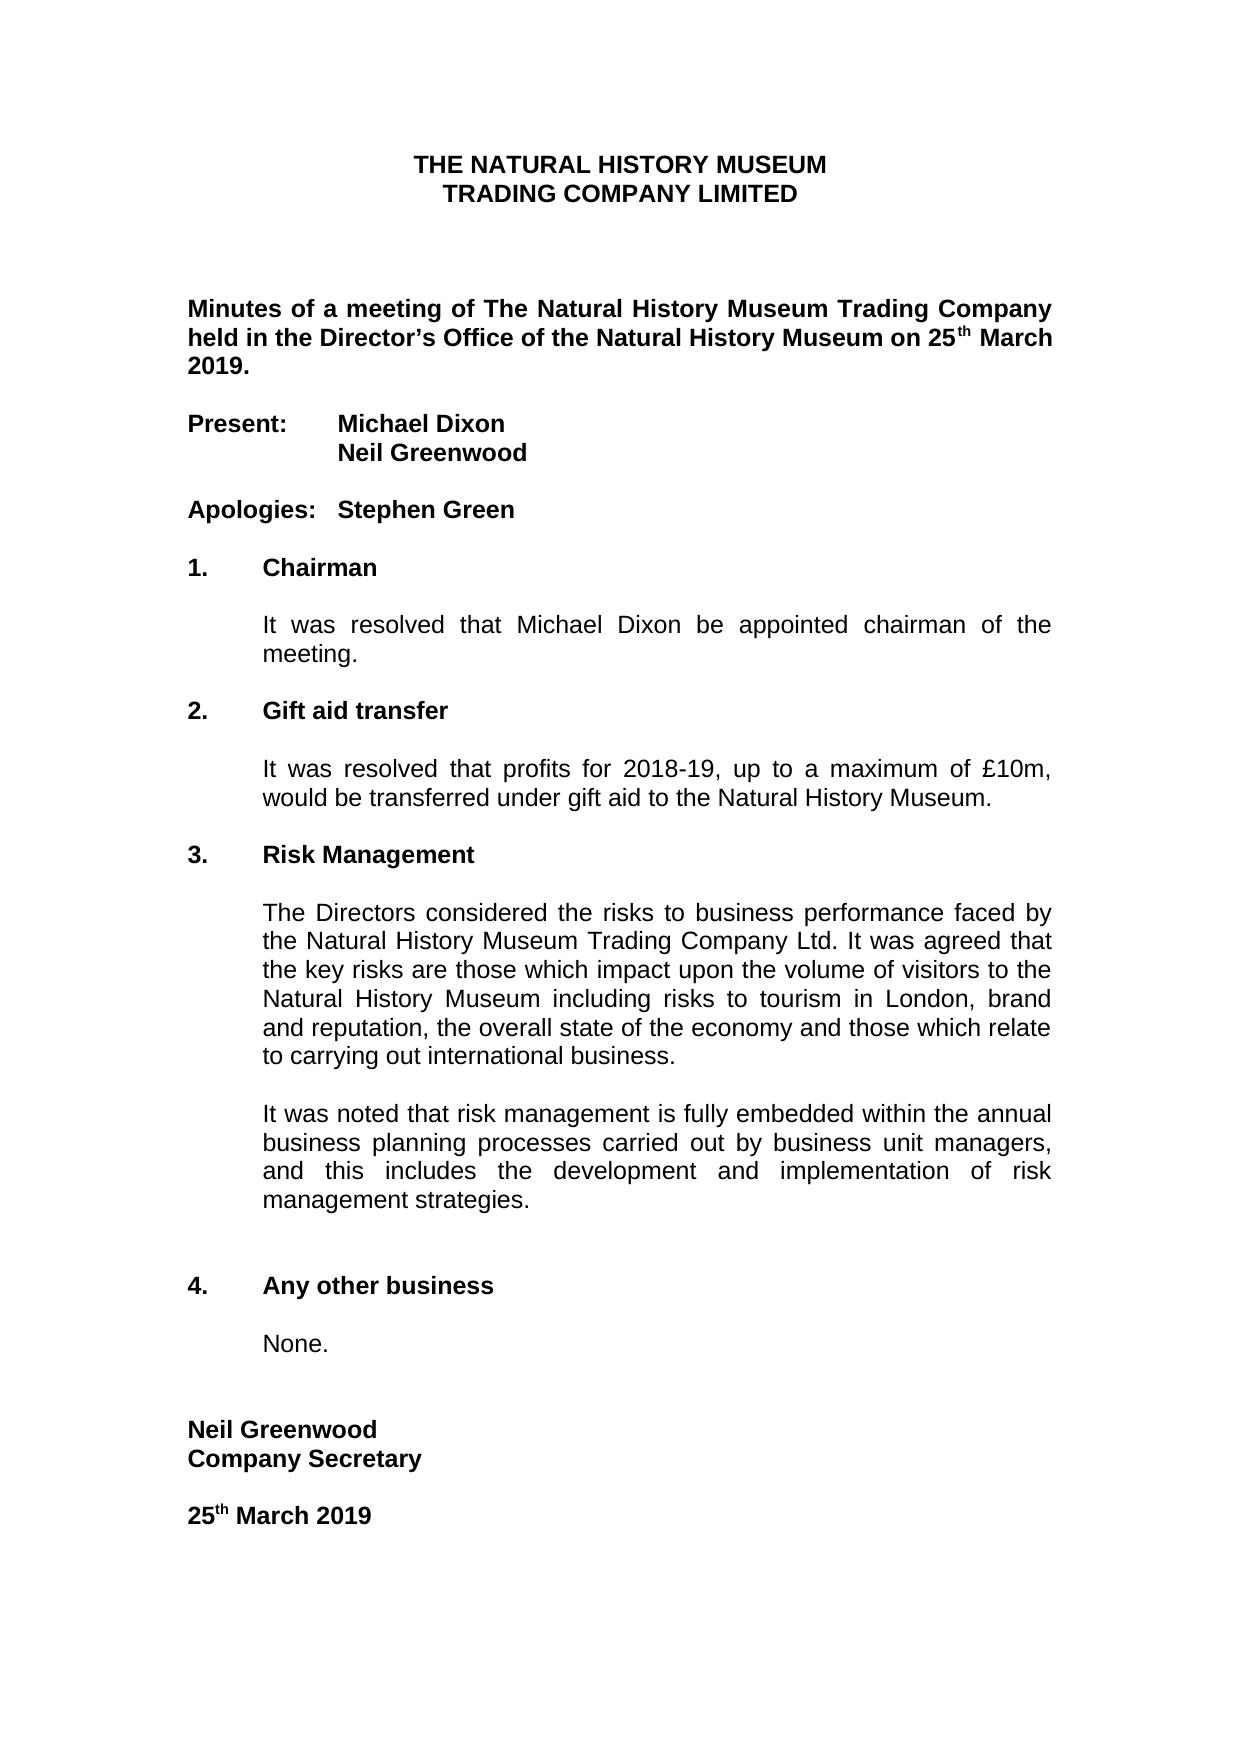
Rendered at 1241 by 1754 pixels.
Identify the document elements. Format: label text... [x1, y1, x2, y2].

text It was resolved that be appointed chairman of the meeting. [262, 610, 1053, 667]
text Neil Greenwood [262, 437, 1053, 466]
text Neil Greenwood [187, 1415, 1053, 1444]
text It was noted that risk management is fully embedded within the annual business planning processes carried out by business unit managers, and this includes the development and implementation of risk management strategies. [262, 1099, 1053, 1214]
subtitle TRADING COMPANY LIMITED [187, 179, 1053, 207]
list Gift aid transfer [187, 696, 1053, 725]
text Apologies: Stephen Green [187, 495, 1053, 524]
text 25th March 2019 [187, 1501, 1053, 1530]
list Any other business [187, 1271, 1053, 1300]
list Risk Management [187, 840, 1053, 869]
title THE [187, 150, 1053, 179]
text It was resolved that profits for 2018-19, up to a maximum of £10m, would be transferred under gift aid to the Natural History Museum. [262, 754, 1053, 811]
text Present: [187, 409, 1053, 437]
text None. [262, 1329, 1053, 1357]
list Chairman [187, 552, 1053, 581]
text The Directors considered the risks to business performance faced by the Natural History Museum Trading Company Ltd. It was agreed that the key risks are those which impact upon the volume of visitors to the Natural History Museum including risks to tourism in , brand and reputation, the overall state of the economy and those which relate to carrying out international business. [262, 897, 1053, 1070]
text Company Secretary [187, 1444, 1053, 1472]
text Minutes of a meeting of The Natural History Museum Trading Company held in the Director’s Office of the Natural History Museum on 25th March 2019. [187, 294, 1053, 380]
